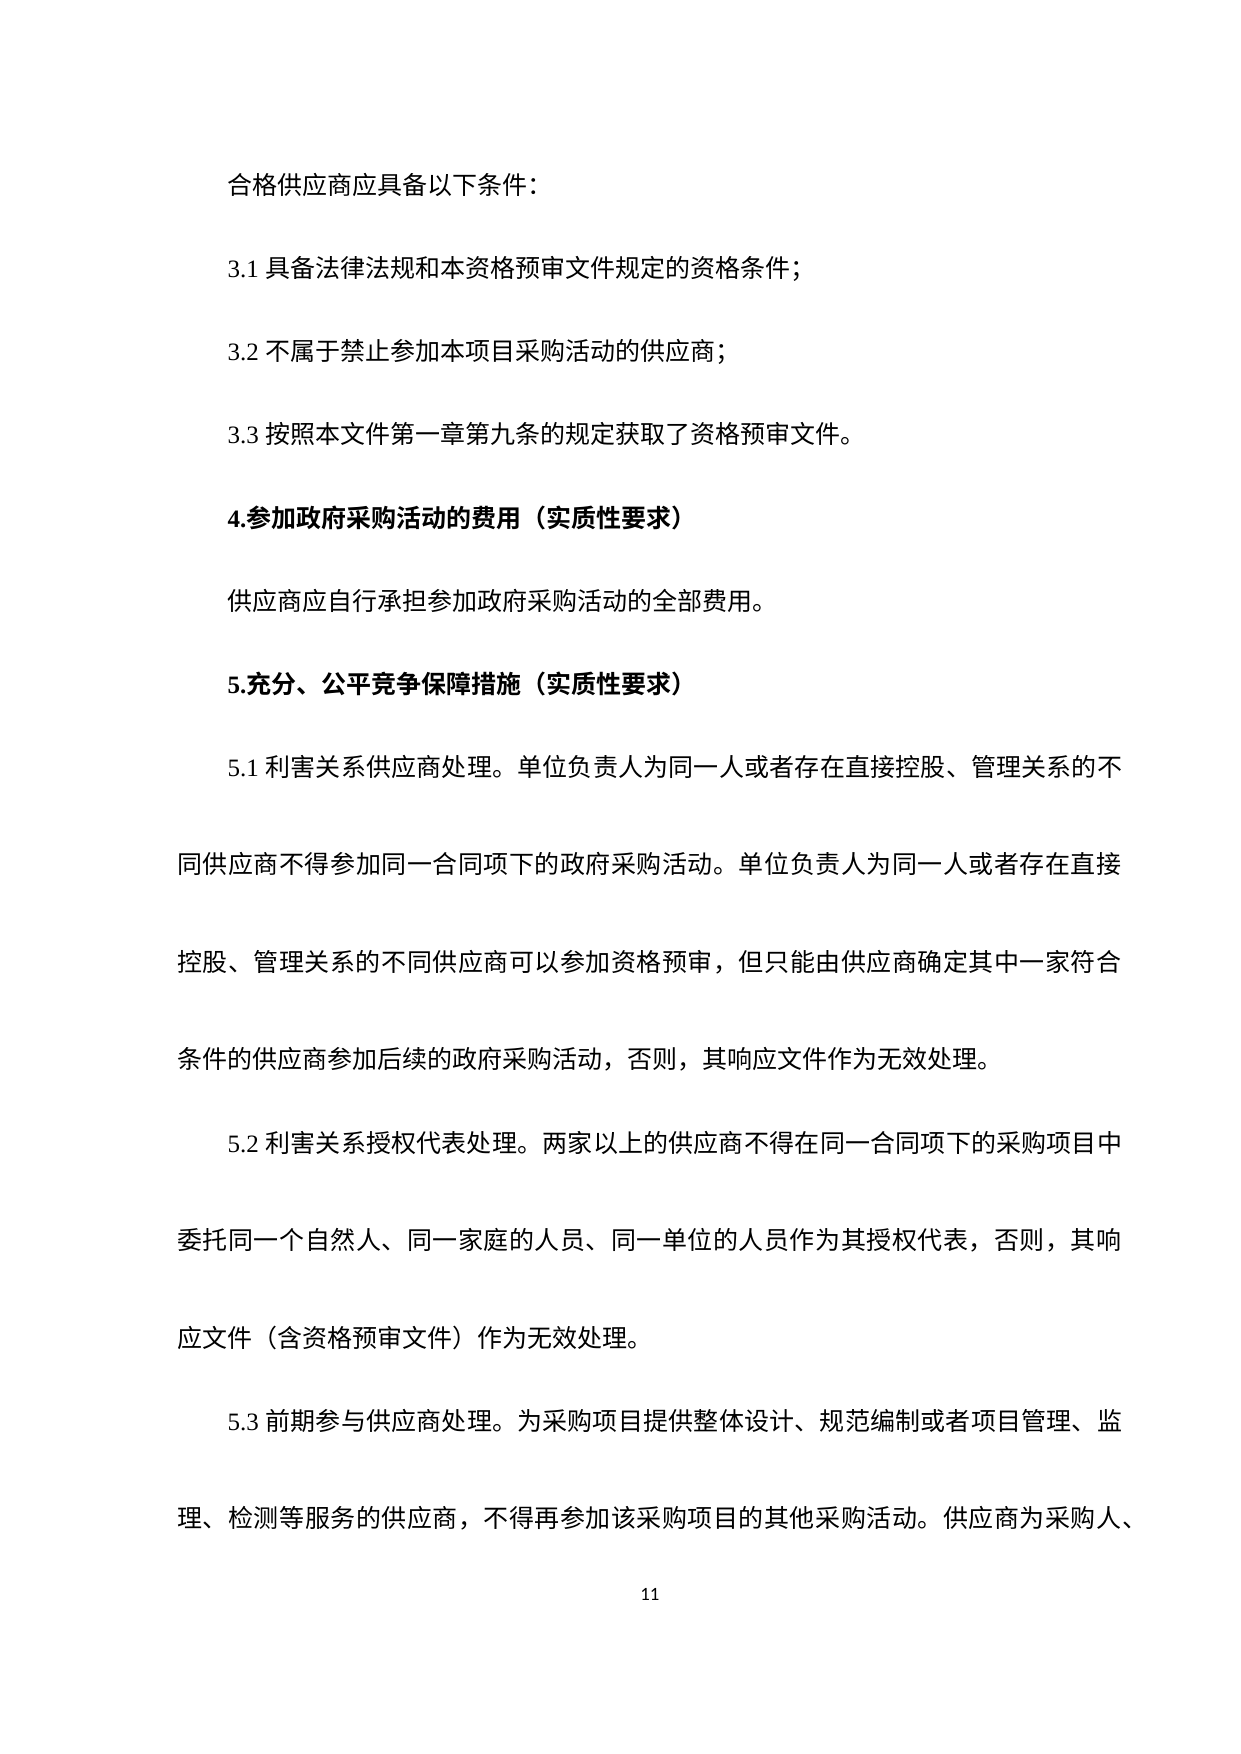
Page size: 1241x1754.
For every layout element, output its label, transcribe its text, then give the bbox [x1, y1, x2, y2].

text 5.2 利害关系授权代表处理。两家以上的供应商不得在同一合同项下的采购项目中，委托同一个自然人、同一家庭的人员、同一单位的人员作为其授权代表，否则，其响应文件（含资格预审文件）作为无效处理。 [177, 1109, 1122, 1369]
text 3.2 不属于禁止参加本项目采购活动的供应商； [177, 317, 1122, 382]
text 3.1 具备法律法规和本资格预审文件规定的资格条件； [177, 234, 1122, 299]
text 5.充分、公平竞争保障措施（实质性要求） [177, 650, 1122, 715]
text 5.1 利害关系供应商处理。单位负责人为同一人或者存在直接控股、管理关系的不同供应商不得参加同一合同项下的政府采购活动。单位负责人为同一人或者存在直接控股、管理关系的不同供应商可以参加资格预审，但只能由供应商确定其中一家符合条件的供应商参加后续的政府采购活动，否则，其响应文件作为无效处理。 [177, 733, 1122, 1091]
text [177, 1387, 1122, 1549]
text 4.参加政府采购活动的费用（实质性要求） [177, 484, 1122, 549]
text 合格供应商应具备以下条件： [177, 151, 1122, 216]
text 供应商应自行承担参加政府采购活动的全部费用。 [177, 567, 1122, 632]
text 3.3 按照本文件第一章第九条的规定获取了资格预审文件。 [177, 401, 1122, 466]
